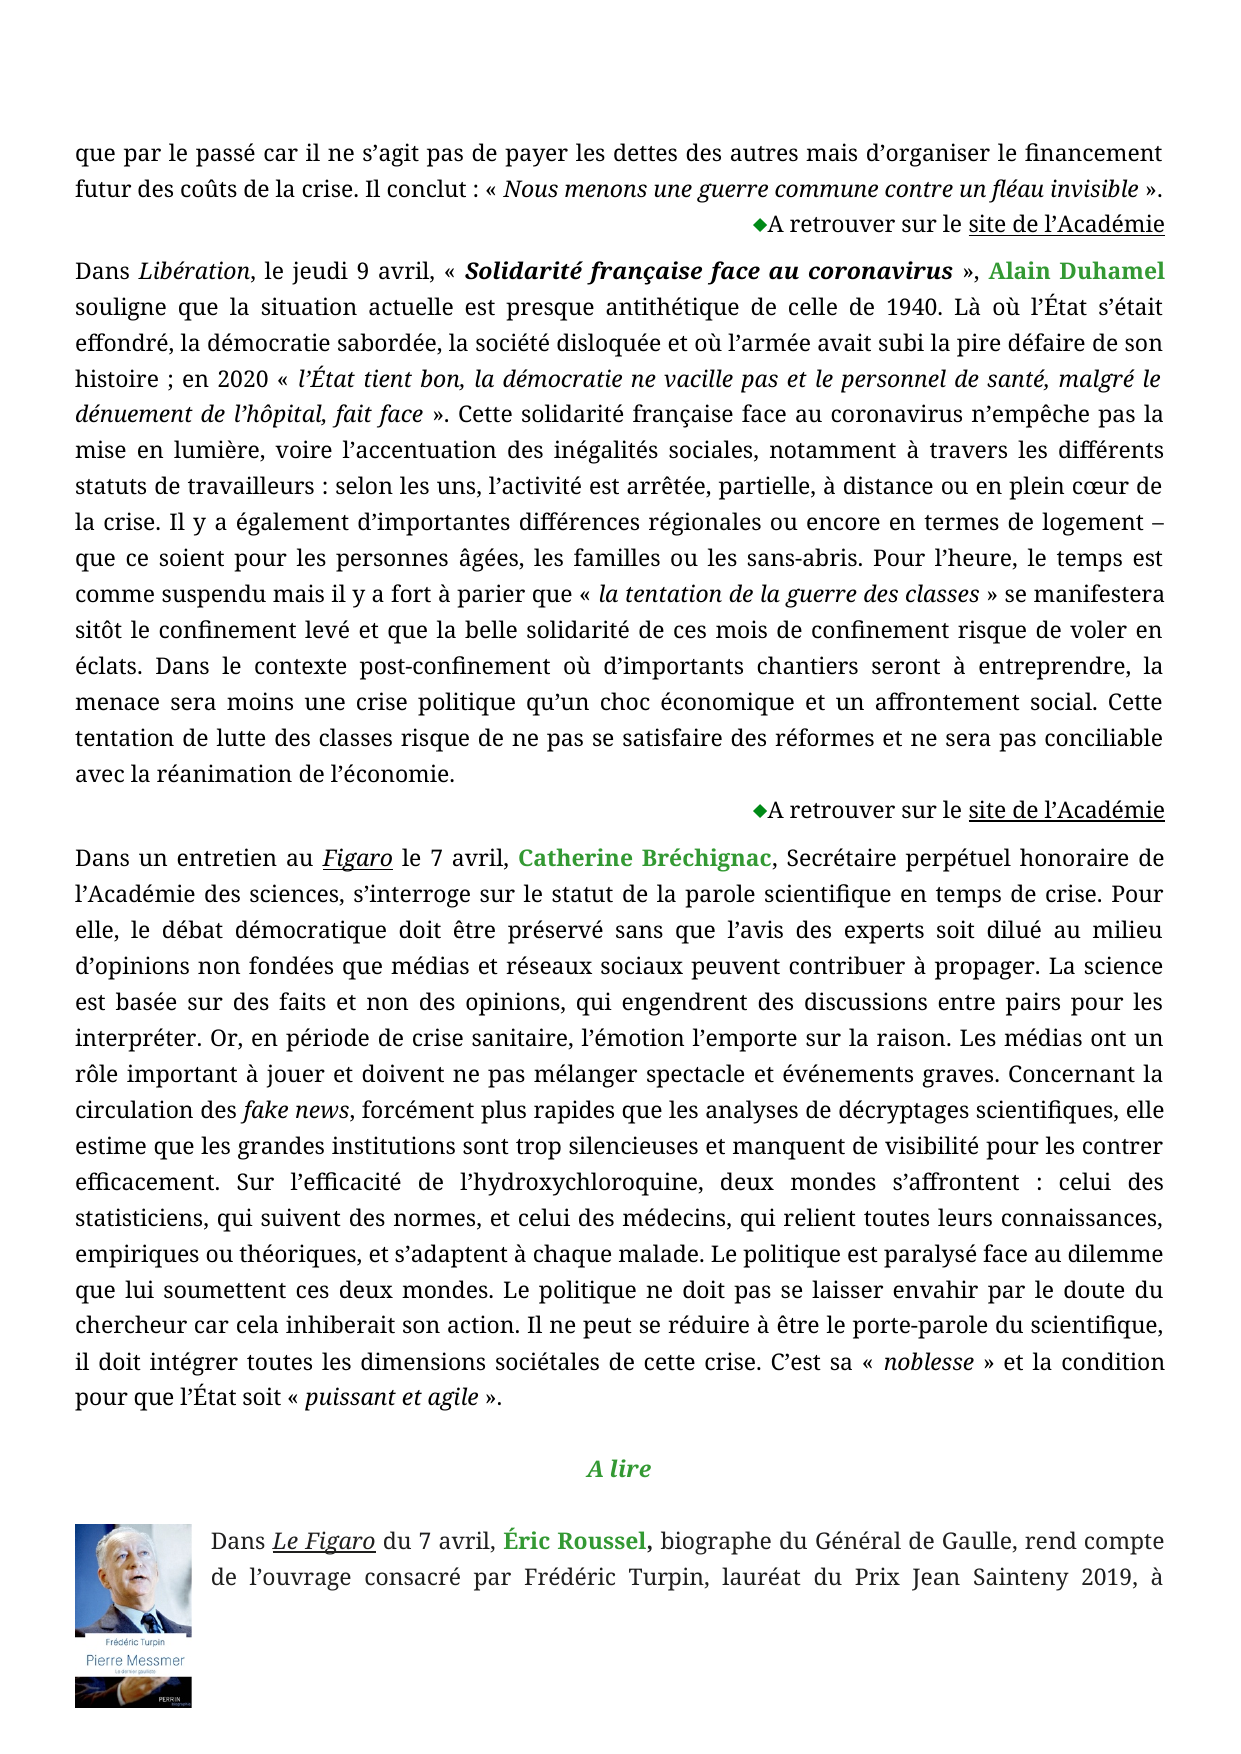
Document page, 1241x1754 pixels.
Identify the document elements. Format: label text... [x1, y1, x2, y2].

text ¨A retrouver sur le site de l’Académie [75, 208, 1165, 240]
text A lire [75, 1453, 1165, 1484]
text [75, 137, 1165, 204]
text Dans Libération, le jeudi 9 avril, « Solidarité française face au coronavirus », Alain Duhamel souligne que la situation actuelle est presque antithétique de celle de 1940. Là où l’État s’était effondré, la démocratie sabordée, la société disloquée et où l’armée avait subi la pire défaire de son histoire ; en 2020 « l’État tient bon, la démocratie ne vacille pas et le personnel de santé, malgré le dénuement de l’hôpital, fait face ». Cette solidarité française face au coronavirus n’empêche pas la mise en lumière, voire l’accentuation des inégalités sociales, notamment à travers les différents statuts de travailleurs : selon les uns, l’activité est arrêtée, partielle, à distance ou en plein cœur de la crise. Il y a également d’importantes différences régionales ou encore en termes de logement – que ce soient pour les personnes âgées, les familles ou les sans-abris. Pour l’heure, le temps est comme suspendu mais il y a fort à parier que « la tentation de la guerre des classes » se manifestera sitôt le confinement levé et que la belle solidarité de ces mois de confinement risque de voler en éclats. Dans le contexte post-confinement où d’importants chantiers seront à entreprendre, la menace sera moins une crise politique qu’un choc économique et un affrontement social. Cette tentation de lutte des classes risque de ne pas se satisfaire des réformes et ne sera pas conciliable avec la réanimation de l’économie. [75, 255, 1165, 789]
text Dans un entretien au Figaro le 7 avril, Catherine Bréchignac, Secrétaire perpétuel honoraire de l’Académie des sciences, s’interroge sur le statut de la parole scientifique en temps de crise. Pour elle, le débat démocratique doit être préservé sans que l’avis des experts soit dilué au milieu d’opinions non fondées que médias et réseaux sociaux peuvent contribuer à propager. La science est basée sur des faits et non des opinions, qui engendrent des discussions entre pairs pour les interpréter. Or, en période de crise sanitaire, l’émotion l’emporte sur la raison. Les médias ont un rôle important à jouer et doivent ne pas mélanger spectacle et événements graves. Concernant la circulation des fake news, forcément plus rapides que les analyses de décryptages scientifiques, elle estime que les grandes institutions sont trop silencieuses et manquent de visibilité pour les contrer efficacement. Sur l’efficacité de l’hydroxychloroquine, deux mondes s’affrontent : celui des statisticiens, qui suivent des normes, et celui des médecins, qui relient toutes leurs connaissances, empiriques ou théoriques, et s’adaptent à chaque malade. Le politique est paralysé face au dilemme que lui soumettent ces deux mondes. Le politique ne doit pas se laisser envahir par le doute du chercheur car cela inhiberait son action. Il ne peut se réduire à être le porte-parole du scientifique, il doit intégrer toutes les dimensions sociétales de cette crise. C’est sa « noblesse » et la condition pour que l’État soit « puissant et agile ». [75, 842, 1165, 1413]
text ¨A retrouver sur le site de l’Académie [75, 794, 1165, 825]
picture [75, 1524, 192, 1708]
